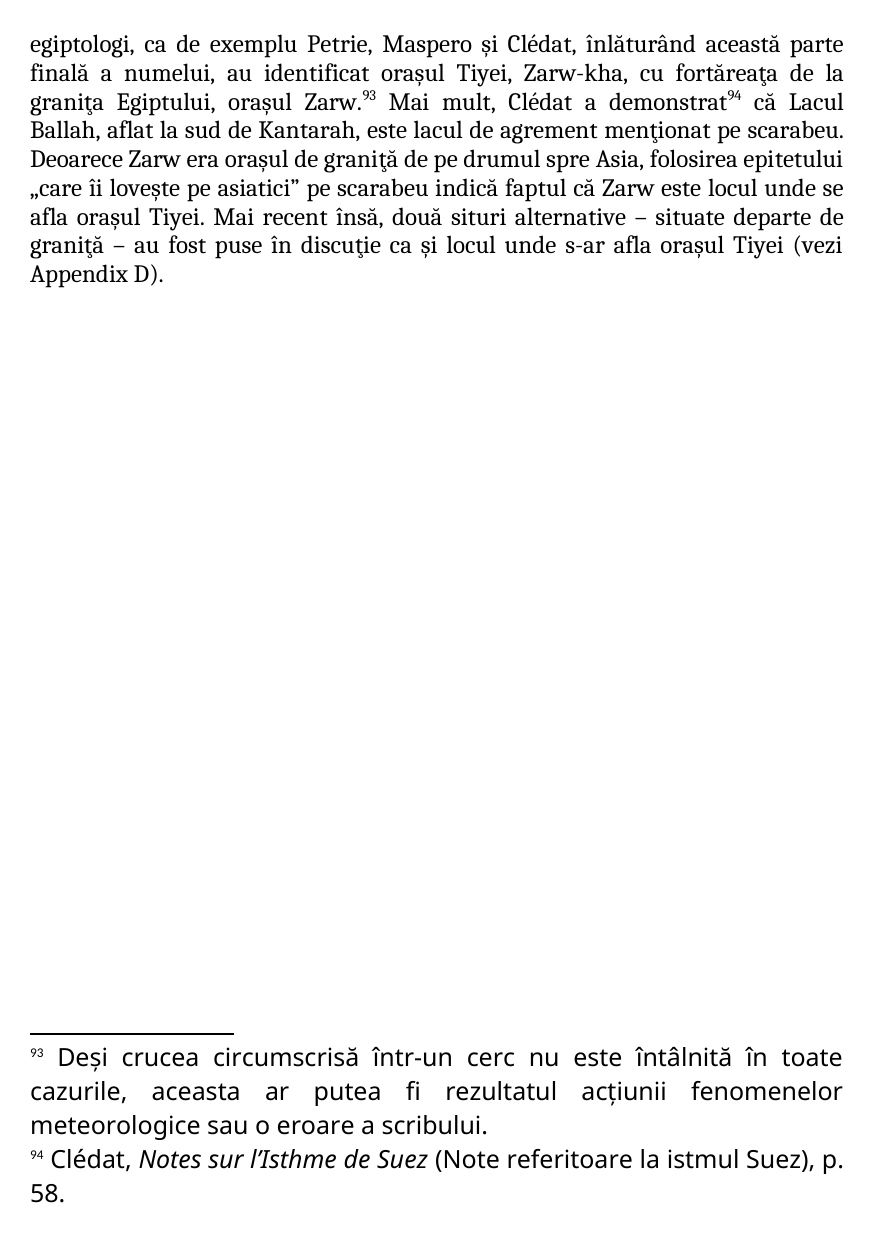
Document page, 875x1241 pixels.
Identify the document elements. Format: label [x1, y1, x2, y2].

text [30, 30, 844, 289]
